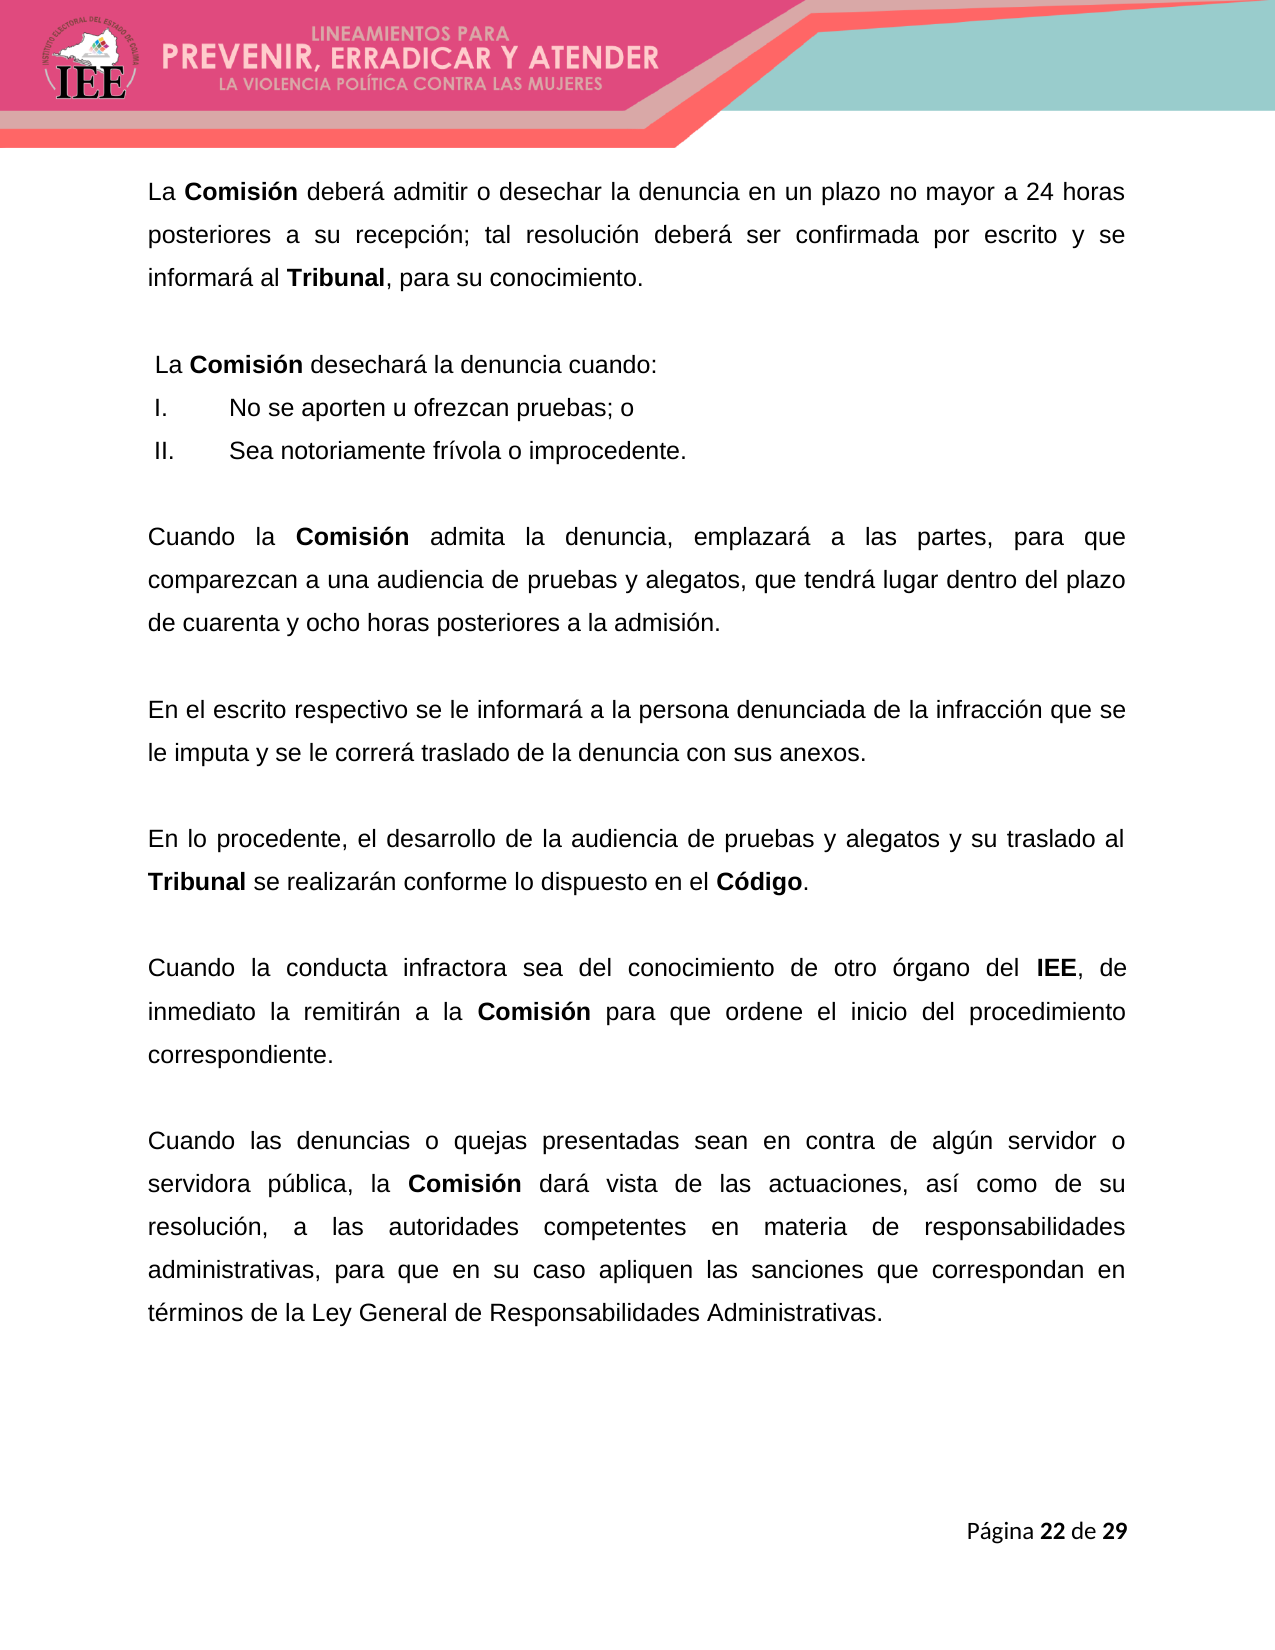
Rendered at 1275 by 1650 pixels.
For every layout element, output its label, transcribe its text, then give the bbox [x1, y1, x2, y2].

text En lo procedente, el desarrollo de la audiencia de pruebas y alegatos y su traslado al Tribunal se realizarán conforme lo dispuesto en el Código. [148, 824, 1127, 896]
text En el escrito respectivo se le informará a la persona denunciada de la infracción que se le imputa y se le correrá traslado de la denuncia con sus anexos. [148, 695, 1127, 767]
picture [0, 0, 1275, 148]
text La Comisión deberá admitir o desechar la denuncia en un plazo no mayor a 24 horas posteriores a su recepción; tal resolución deberá ser confirmada por escrito y se informará al Tribunal, para su conocimiento. [148, 177, 1127, 292]
list No se aporten u ofrezcan pruebas; o [154, 393, 1127, 422]
text Cuando la conducta infractora sea del conocimiento de otro órgano del IEE, de inmediato la remitirán a la Comisión para que ordene el inicio del procedimiento correspondiente. [148, 953, 1127, 1068]
text Cuando las denuncias o quejas presentadas sean en contra de algún servidor o servidora pública, la Comisión dará vista de las actuaciones, así como de su resolución, a las autoridades competentes en materia de responsabilidades administrativas, para que en su caso apliquen las sanciones que correspondan en términos de la Ley General de Responsabilidades Administrativas. [148, 1126, 1127, 1327]
list Sea notoriamente frívola o improcedente. [154, 436, 1127, 465]
text La Comisión desechará la denuncia cuando: [148, 350, 1127, 378]
text Cuando la Comisión admita la denuncia, emplazará a las partes, para que comparezcan a una audiencia de pruebas y alegatos, que tendrá lugar dentro del plazo de cuarenta y ocho horas posteriores a la admisión. [148, 522, 1127, 637]
